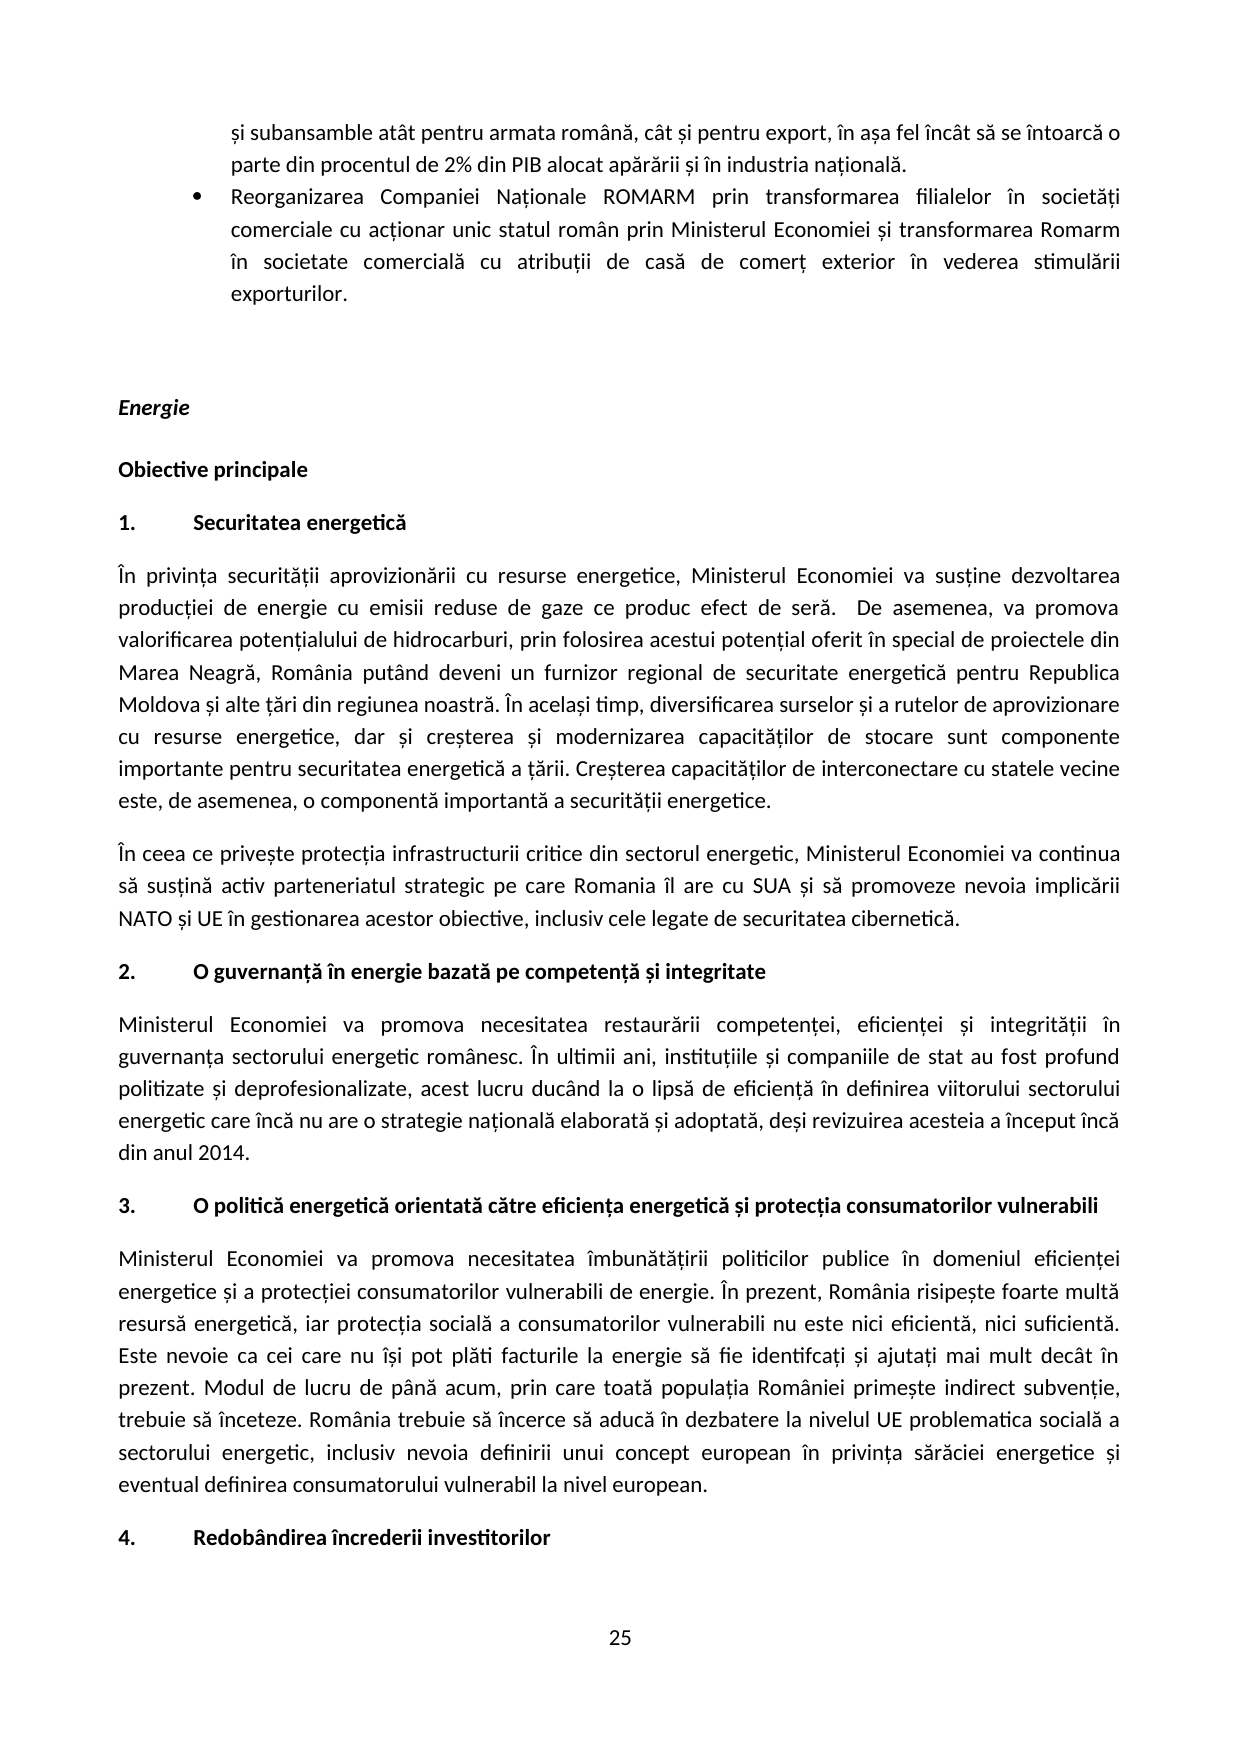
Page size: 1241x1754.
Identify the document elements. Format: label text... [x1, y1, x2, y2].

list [193, 118, 1122, 178]
text În privința securității aprovizionării cu resurse energetice, Ministerul Economiei va susține dezvoltarea producției de energie cu emisii reduse de gaze ce produc efect de seră. De asemenea, va promova valorificarea potențialului de hidrocarburi, prin folosirea acestui potențial oferit în special de proiectele din Marea Neagră, România putând deveni un furnizor regional de securitate energetică pentru Republica Moldova și alte țări din regiunea noastră. În același timp, diversificarea surselor și a rutelor de aprovizionare cu resurse energetice, dar și creșterea și modernizarea capacităților de stocare sunt componente importante pentru securitatea energetică a țării. Creșterea capacităților de interconectare cu statele vecine este, de asemenea, o componentă importantă a securității energetice. [118, 561, 1122, 814]
list Reorganizarea Companiei Naționale ROMARM prin transformarea filialelor în societăți comerciale cu acționar unic statul român prin Ministerul Economiei și transformarea Romarm în societate comercială cu atribuții de casă de comerț exterior în vederea stimulării exporturilor. [193, 182, 1122, 307]
text 4. Redobândirea încrederii investitorilor [118, 1523, 1122, 1551]
text 2. O guvernanță în energie bazată pe competență și integritate [118, 957, 1122, 985]
text Ministerul Economiei va promova necesitatea îmbunătățirii politicilor publice în domeniul eficienței energetice și a protecției consumatorilor vulnerabili de energie. În prezent, România risipește foarte multă resursă energetică, iar protecția socială a consumatorilor vulnerabili nu este nici eficientă, nici suficientă. Este nevoie ca cei care nu își pot plăti facturile la energie să fie identifcați și ajutați mai mult decât în prezent. Modul de lucru de până acum, prin care toată populația României primește indirect subvenție, trebuie să înceteze. România trebuie să încerce să aducă în dezbatere la nivelul UE problematica socială a sectorului energetic, inclusiv nevoia definirii unui concept european în privința sărăciei energetice și eventual definirea consumatorului vulnerabil la nivel european. [118, 1244, 1122, 1498]
text Obiective principale [118, 455, 1122, 483]
text Ministerul Economiei va promova necesitatea restaurării competenței, eficienței și integrității în guvernanța sectorului energetic românesc. În ultimii ani, instituțiile și companiile de stat au fost profund politizate și deprofesionalizate, acest lucru ducând la o lipsă de eficiență în definirea viitorului sectorului energetic care încă nu are o strategie națională elaborată și adoptată, deși revizuirea acesteia a început încă din anul 2014. [118, 1010, 1122, 1167]
text 3. O politică energetică orientată către eficiența energetică și protecția consumatorilor vulnerabili [118, 1192, 1122, 1219]
text Energie [118, 393, 1122, 452]
text 1. Securitatea energetică [118, 508, 1122, 536]
text În ceea ce privește protecția infrastructurii critice din sectorul energetic, Ministerul Economiei va continua să susțină activ parteneriatul strategic pe care Romania îl are cu SUA și să promoveze nevoia implicării NATO și UE în gestionarea acestor obiective, inclusiv cele legate de securitatea cibernetică. [118, 839, 1122, 932]
